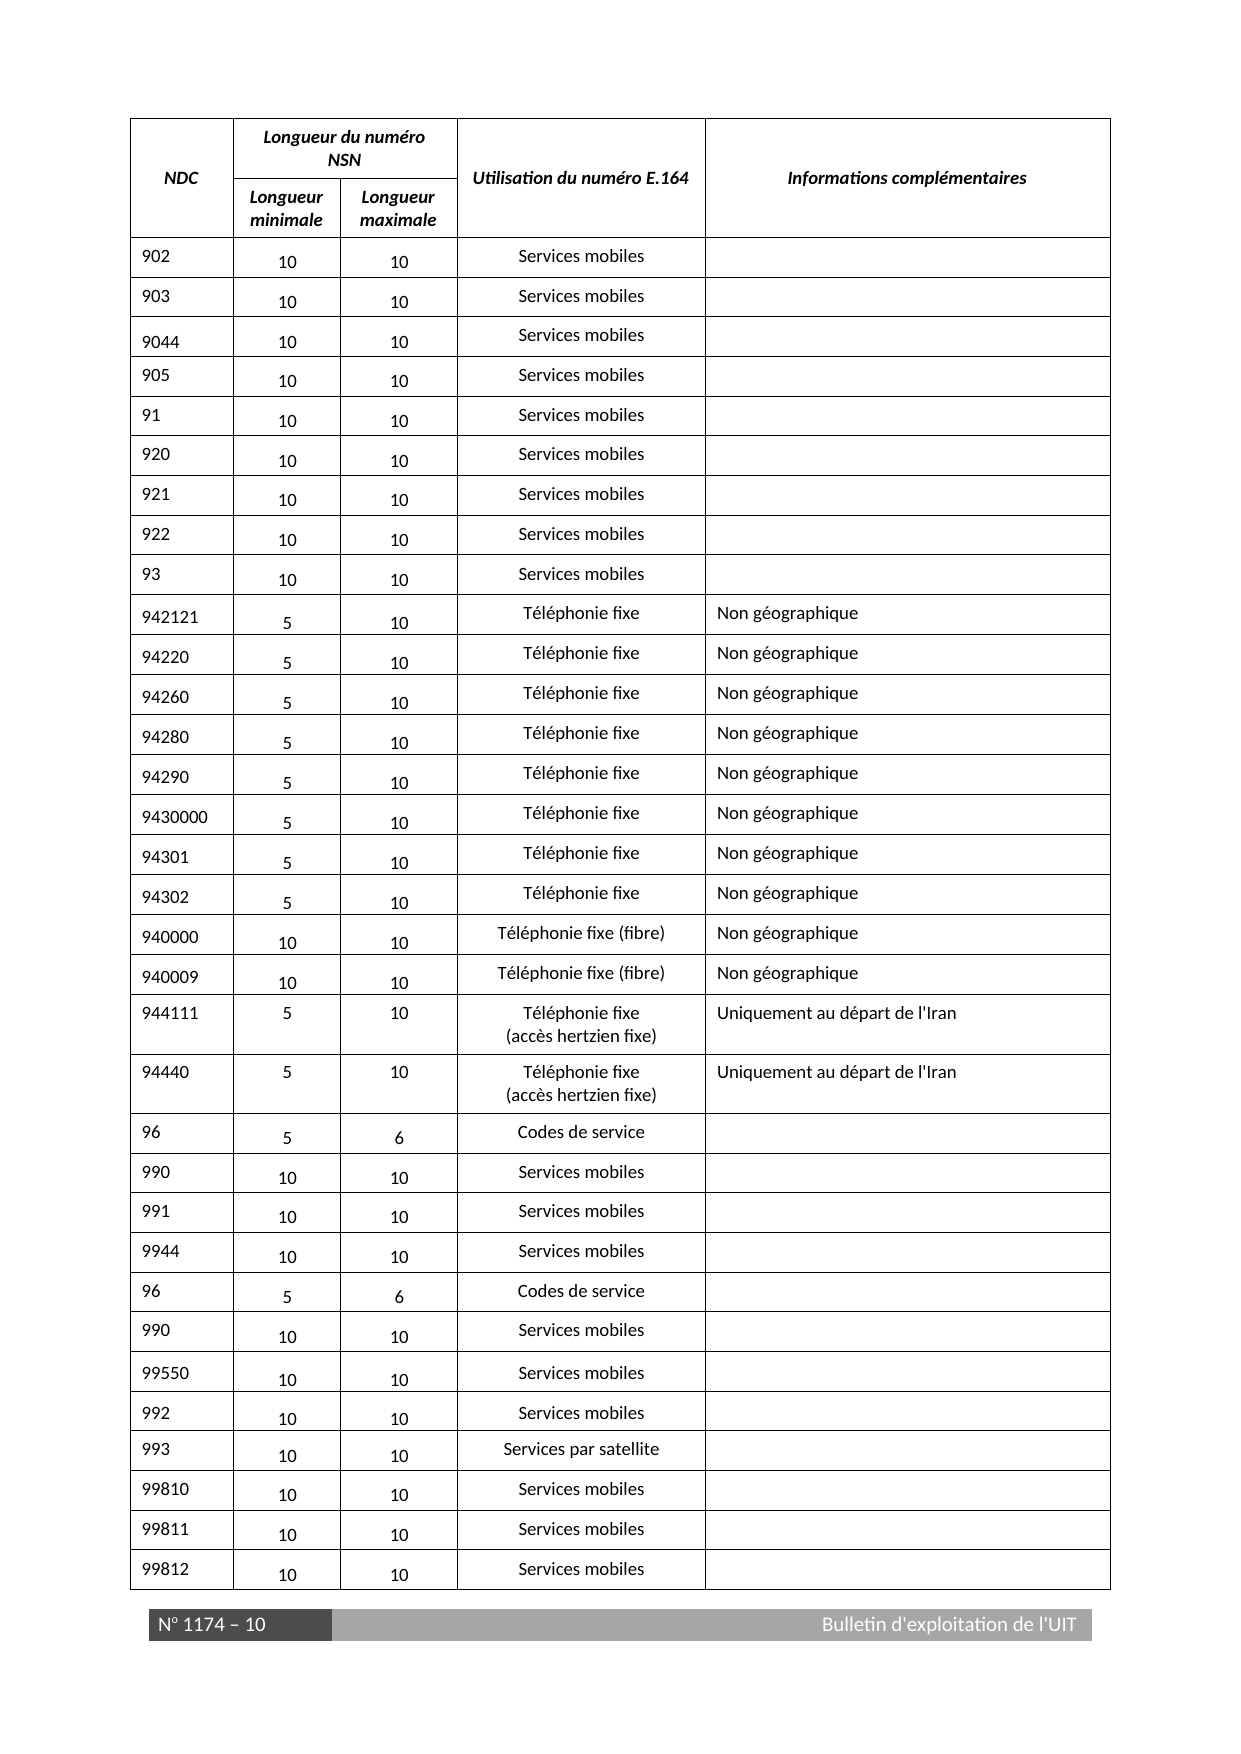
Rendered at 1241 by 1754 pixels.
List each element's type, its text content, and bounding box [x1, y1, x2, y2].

table_cell 10 [341, 635, 457, 674]
table_cell 10 [234, 1471, 340, 1510]
table_cell 10 [234, 238, 340, 277]
table_cell 10 [341, 397, 457, 435]
table_cell 10 [341, 835, 457, 874]
table_cell 10 [341, 516, 457, 554]
table_cell 94220 [131, 635, 233, 674]
table_cell Services mobiles [458, 476, 705, 515]
table_cell [706, 1550, 1110, 1589]
table_cell Services mobiles [458, 1471, 705, 1510]
table_cell 94302 [131, 875, 233, 914]
table_cell 6 [341, 1114, 457, 1152]
table_cell Services mobiles [458, 1312, 705, 1351]
table_cell 10 [341, 795, 457, 834]
table_cell 6 [341, 1273, 457, 1311]
table_cell 991 [131, 1193, 233, 1232]
table_cell Téléphonie fixe [458, 835, 705, 874]
table_cell 944111 [131, 995, 233, 1053]
table_cell 99550 [131, 1352, 233, 1391]
table_cell 940000 [131, 915, 233, 954]
table_cell 5 [234, 835, 340, 874]
table_cell 5 [234, 755, 340, 794]
table_cell [706, 1471, 1110, 1510]
table_cell 10 [341, 436, 457, 475]
table_cell Services mobiles [458, 317, 705, 356]
table_cell 10 [341, 955, 457, 994]
table_cell Services mobiles [458, 397, 705, 435]
table_cell [706, 357, 1110, 396]
table_cell 992 [131, 1392, 233, 1430]
table_cell 5 [234, 635, 340, 674]
table_cell 5 [234, 715, 340, 754]
table_cell Codes de service [458, 1273, 705, 1311]
table_cell Uniquement au départ de l'Iran [706, 995, 1110, 1053]
table_cell 10 [234, 278, 340, 316]
table_cell Services mobiles [458, 357, 705, 396]
table_cell 990 [131, 1154, 233, 1192]
table_cell 10 [234, 1312, 340, 1351]
table_cell Non géographique [706, 795, 1110, 834]
table_cell 10 [234, 1233, 340, 1272]
table_cell 10 [234, 397, 340, 435]
table_cell [706, 1511, 1110, 1549]
table_cell 10 [341, 675, 457, 714]
table_cell Non géographique [706, 635, 1110, 674]
table_cell [706, 1273, 1110, 1311]
table_cell [706, 1193, 1110, 1232]
table_cell 5 [234, 1055, 340, 1113]
table_cell 10 [234, 955, 340, 994]
table_cell 10 [341, 357, 457, 396]
table_cell 10 [341, 1154, 457, 1192]
table_cell 10 [341, 915, 457, 954]
table_cell Téléphonie fixe [458, 715, 705, 754]
table_cell 10 [341, 1431, 457, 1470]
table_cell 5 [234, 595, 340, 634]
table_cell Non géographique [706, 595, 1110, 634]
table_cell 10 [341, 1550, 457, 1589]
table_cell Services mobiles [458, 1233, 705, 1272]
table_cell 10 [341, 238, 457, 277]
table_cell 5 [234, 1273, 340, 1311]
table_cell 940009 [131, 955, 233, 994]
table_cell Codes de service [458, 1114, 705, 1152]
table_cell 10 [234, 1154, 340, 1192]
table_cell 905 [131, 357, 233, 396]
table_cell Téléphonie fixe [458, 595, 705, 634]
table_cell 10 [341, 715, 457, 754]
table_cell 10 [341, 1511, 457, 1549]
table_cell [706, 317, 1110, 356]
table_cell 10 [341, 595, 457, 634]
table_cell [706, 516, 1110, 554]
table_cell 94301 [131, 835, 233, 874]
table_cell Services mobiles [458, 1154, 705, 1192]
table_cell [706, 436, 1110, 475]
table_cell 10 [341, 995, 457, 1053]
table_cell Services mobiles [458, 1511, 705, 1549]
table_cell 5 [234, 995, 340, 1053]
table_cell 96 [131, 1114, 233, 1152]
table_cell 93 [131, 555, 233, 594]
table_cell [706, 1352, 1110, 1391]
table_cell 993 [131, 1431, 233, 1470]
table_cell Services mobiles [458, 278, 705, 316]
table_cell Téléphonie fixe (accès hertzien fixe) [458, 1055, 705, 1113]
table_cell 10 [234, 1511, 340, 1549]
table_cell 10 [234, 1431, 340, 1470]
table_cell Téléphonie fixe (fibre) [458, 955, 705, 994]
table_cell 10 [341, 476, 457, 515]
table_cell Non géographique [706, 875, 1110, 914]
table_cell 99811 [131, 1511, 233, 1549]
table_cell 921 [131, 476, 233, 515]
table_cell Longueur minimale [234, 179, 340, 237]
table_cell 10 [234, 516, 340, 554]
table_cell 10 [234, 357, 340, 396]
table_cell Non géographique [706, 955, 1110, 994]
table_cell Téléphonie fixe [458, 875, 705, 914]
table_cell 10 [341, 1392, 457, 1430]
table_cell 902 [131, 238, 233, 277]
table_cell 10 [341, 555, 457, 594]
table_cell Téléphonie fixe [458, 795, 705, 834]
table_header Longueur du numéro NSN [234, 119, 457, 177]
table_cell 10 [234, 476, 340, 515]
table_header Informations complémentaires [706, 119, 1110, 237]
table_cell Services mobiles [458, 1352, 705, 1391]
table_cell Non géographique [706, 915, 1110, 954]
table_cell 922 [131, 516, 233, 554]
table_cell 10 [234, 1392, 340, 1430]
table_cell 94260 [131, 675, 233, 714]
table_header NDC [131, 119, 233, 237]
table_cell Services mobiles [458, 436, 705, 475]
table_cell Services par satellite [458, 1431, 705, 1470]
table_cell 10 [341, 317, 457, 356]
table_cell 10 [341, 1312, 457, 1351]
table_cell [706, 555, 1110, 594]
table_cell 10 [234, 555, 340, 594]
table_cell [706, 1392, 1110, 1430]
table_cell 10 [234, 915, 340, 954]
table_cell Non géographique [706, 715, 1110, 754]
table_cell 920 [131, 436, 233, 475]
table_cell Services mobiles [458, 555, 705, 594]
table_cell 10 [234, 317, 340, 356]
table_cell [706, 1431, 1110, 1470]
table_cell 99812 [131, 1550, 233, 1589]
table_cell Téléphonie fixe [458, 635, 705, 674]
table_cell Services mobiles [458, 1193, 705, 1232]
table_cell [706, 1233, 1110, 1272]
table_cell [706, 1312, 1110, 1351]
table_cell 94440 [131, 1055, 233, 1113]
table_cell Téléphonie fixe (accès hertzien fixe) [458, 995, 705, 1053]
table_cell 5 [234, 795, 340, 834]
table_cell Téléphonie fixe [458, 675, 705, 714]
table_cell [706, 476, 1110, 515]
table_cell 9430000 [131, 795, 233, 834]
table_cell Longueur maximale [341, 179, 457, 237]
table_cell 10 [234, 1193, 340, 1232]
table_cell 94280 [131, 715, 233, 754]
table_cell 96 [131, 1273, 233, 1311]
table_cell 10 [341, 1471, 457, 1510]
table_cell 10 [341, 875, 457, 914]
table_cell 9044 [131, 317, 233, 356]
table_cell 91 [131, 397, 233, 435]
table_cell 10 [341, 1233, 457, 1272]
table_cell 9944 [131, 1233, 233, 1272]
table_cell Uniquement au départ de l'Iran [706, 1055, 1110, 1113]
table_cell 10 [234, 436, 340, 475]
table_cell Services mobiles [458, 1550, 705, 1589]
table_cell 10 [341, 1352, 457, 1391]
table_cell 5 [234, 875, 340, 914]
table_cell 94290 [131, 755, 233, 794]
table_cell 903 [131, 278, 233, 316]
table_cell Services mobiles [458, 1392, 705, 1430]
table_cell Téléphonie fixe (fibre) [458, 915, 705, 954]
table_cell 10 [341, 278, 457, 316]
table_cell 990 [131, 1312, 233, 1351]
table_cell Téléphonie fixe [458, 755, 705, 794]
table_cell [706, 397, 1110, 435]
table_cell Services mobiles [458, 516, 705, 554]
table_header Utilisation du numéro E.164 [458, 119, 705, 237]
table_cell Non géographique [706, 675, 1110, 714]
table_cell 10 [341, 1193, 457, 1232]
table_cell 942121 [131, 595, 233, 634]
table_cell [706, 278, 1110, 316]
table_cell [706, 238, 1110, 277]
table_cell [706, 1114, 1110, 1152]
table_cell 10 [341, 1055, 457, 1113]
table_cell 10 [234, 1550, 340, 1589]
table_cell Services mobiles [458, 238, 705, 277]
table_cell 5 [234, 675, 340, 714]
table_cell 5 [234, 1114, 340, 1152]
table_cell 10 [341, 755, 457, 794]
table_cell 10 [234, 1352, 340, 1391]
table_cell Non géographique [706, 835, 1110, 874]
table_cell 99810 [131, 1471, 233, 1510]
table_cell [706, 1154, 1110, 1192]
table_cell Non géographique [706, 755, 1110, 794]
